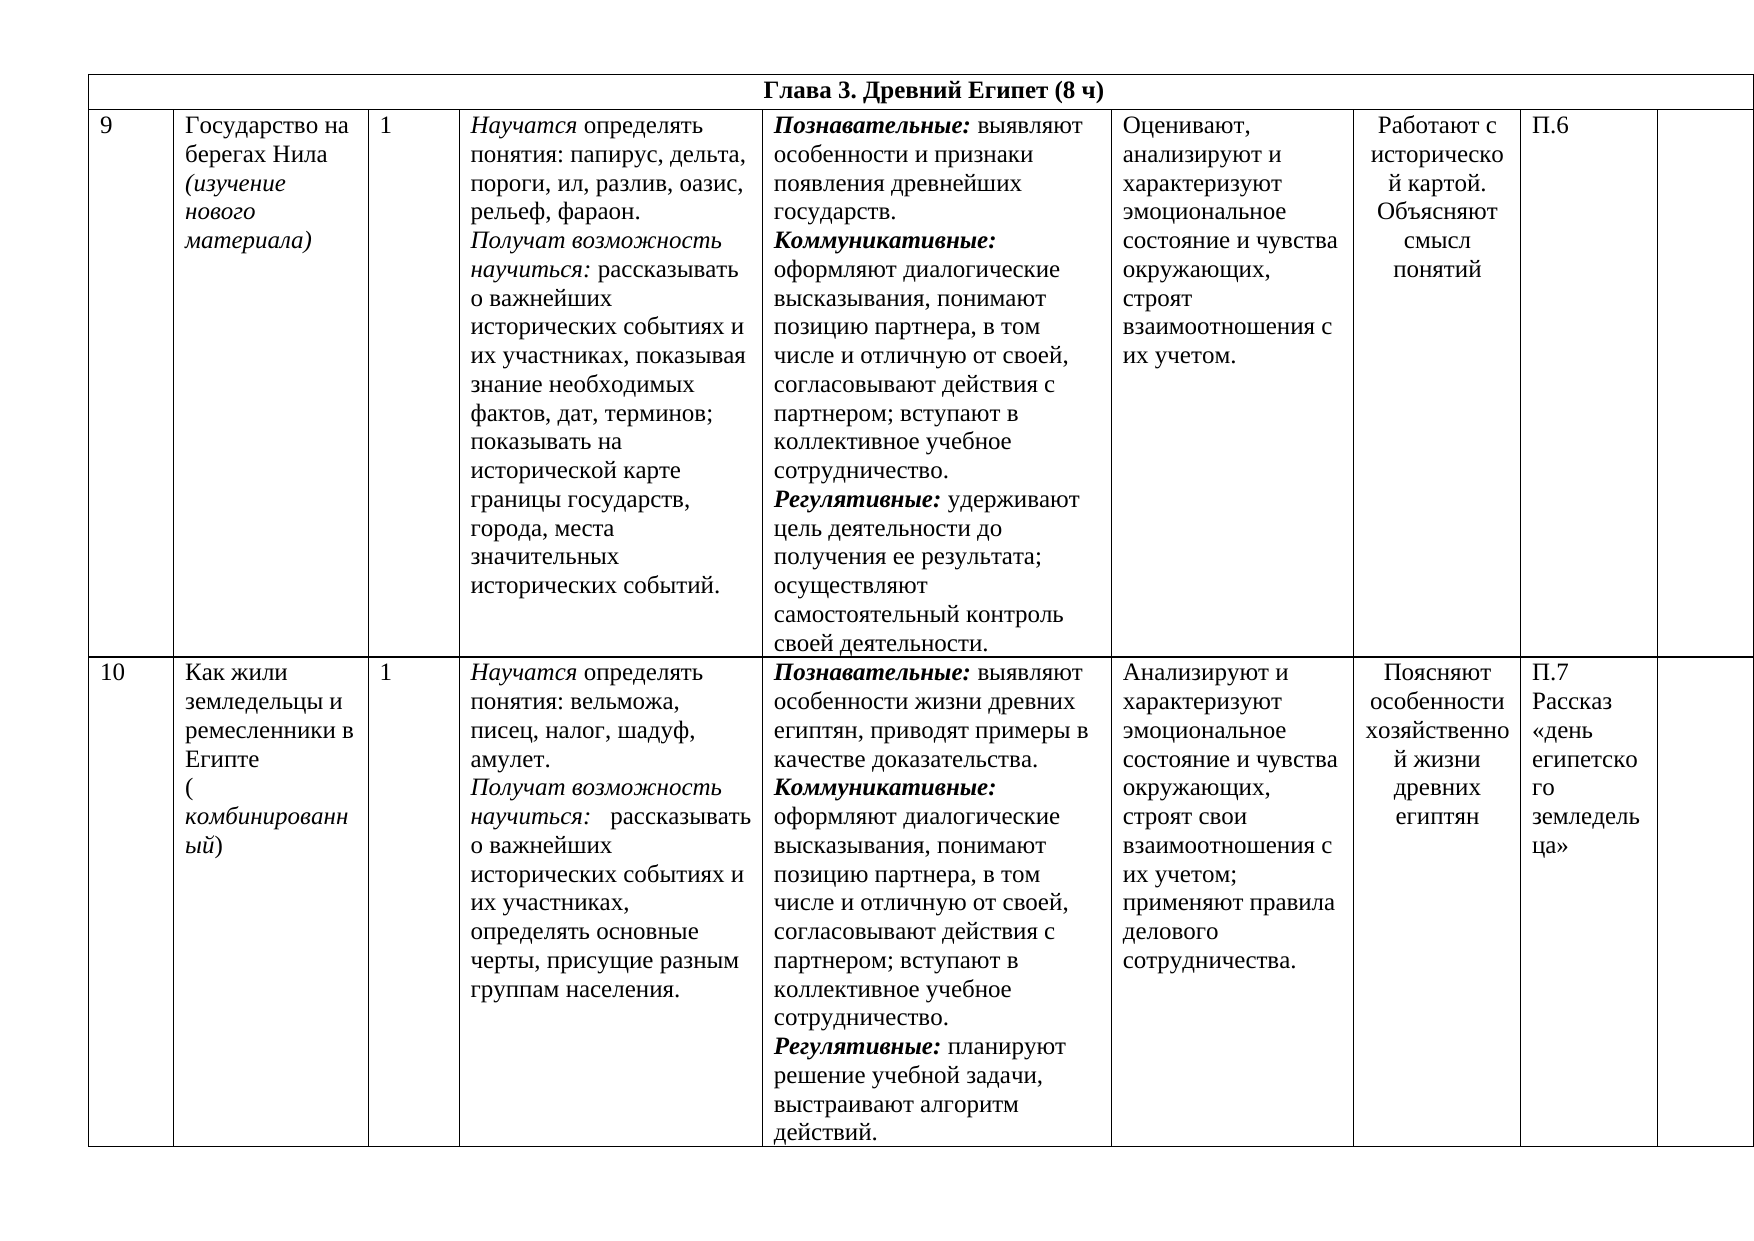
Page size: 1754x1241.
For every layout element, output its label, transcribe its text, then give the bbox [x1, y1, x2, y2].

table_cell Научатся определять понятия: вельможа, писец, налог, шадуф, амулет. Получат возможность научиться: рассказывать о важнейших исторических событиях и их участниках, определять основные черты, присущие разным группам населения. [460, 658, 762, 1146]
table_cell Государство на берегах Нила (изучение нового материала) [174, 110, 368, 656]
table_cell 9 [89, 110, 173, 656]
table_cell 1 [369, 110, 459, 656]
table_cell Научатся определять понятия: папирус, дельта, пороги, ил, разлив, оазис, рельеф, фараон. Получат возможность научиться: рассказывать о важнейших исторических событиях и их участниках, показывая знание необходимых фактов, дат, терминов; показывать на исторической карте границы государств, города, места значительных исторических событий. [460, 110, 762, 656]
table_cell П.6 [1521, 110, 1657, 656]
table_cell [1658, 110, 1753, 656]
table_cell [1658, 658, 1753, 1146]
table_cell 1 [369, 658, 459, 1146]
table_cell П.7 Рассказ «день египетского земледельца» [1521, 658, 1657, 1146]
table_cell Работают с исторической картой. Объясняют смысл понятий [1354, 110, 1520, 656]
table_cell Поясняют особенности хозяйственной жизни древних египтян [1354, 658, 1520, 1146]
table_cell Познавательные: выявляют особенности и признаки появления древнейших государств. Коммуникативные: оформляют диалогические высказывания, понимают позицию партнера, в том числе и отличную от своей, согласовывают действия с партнером; вступают в коллективное учебное сотрудничество. Регулятивные: удерживают цель деятельности до получения ее результата; осуществляют самостоятельный контроль своей деятельности. [763, 110, 1111, 656]
table_cell Анализируют и характеризуют эмоциональное состояние и чувства окружающих, строят свои взаимоотношения с их учетом; применяют правила делового сотрудничества. [1112, 658, 1353, 1146]
table_cell Как жили земледельцы и ремесленники в Египте (комбинированный) [174, 658, 368, 1146]
table_cell 10 [89, 658, 173, 1146]
table_cell Глава 3. Древний Египет (8 ч) [89, 75, 1753, 109]
table_cell Познавательные: выявляют особенности жизни древних египтян, приводят примеры в качестве доказательства. Коммуникативные: оформляют диалогические высказывания, понимают позицию партнера, в том числе и отличную от своей, согласовывают действия с партнером; вступают в коллективное учебное сотрудничество. Регулятивные: планируют решение учебной задачи, выстраивают алгоритм действий. [763, 658, 1111, 1146]
table_cell Оценивают, анализируют и характеризуют эмоциональное состояние и чувства окружающих, строят взаимоотношения с их учетом. [1112, 110, 1353, 656]
